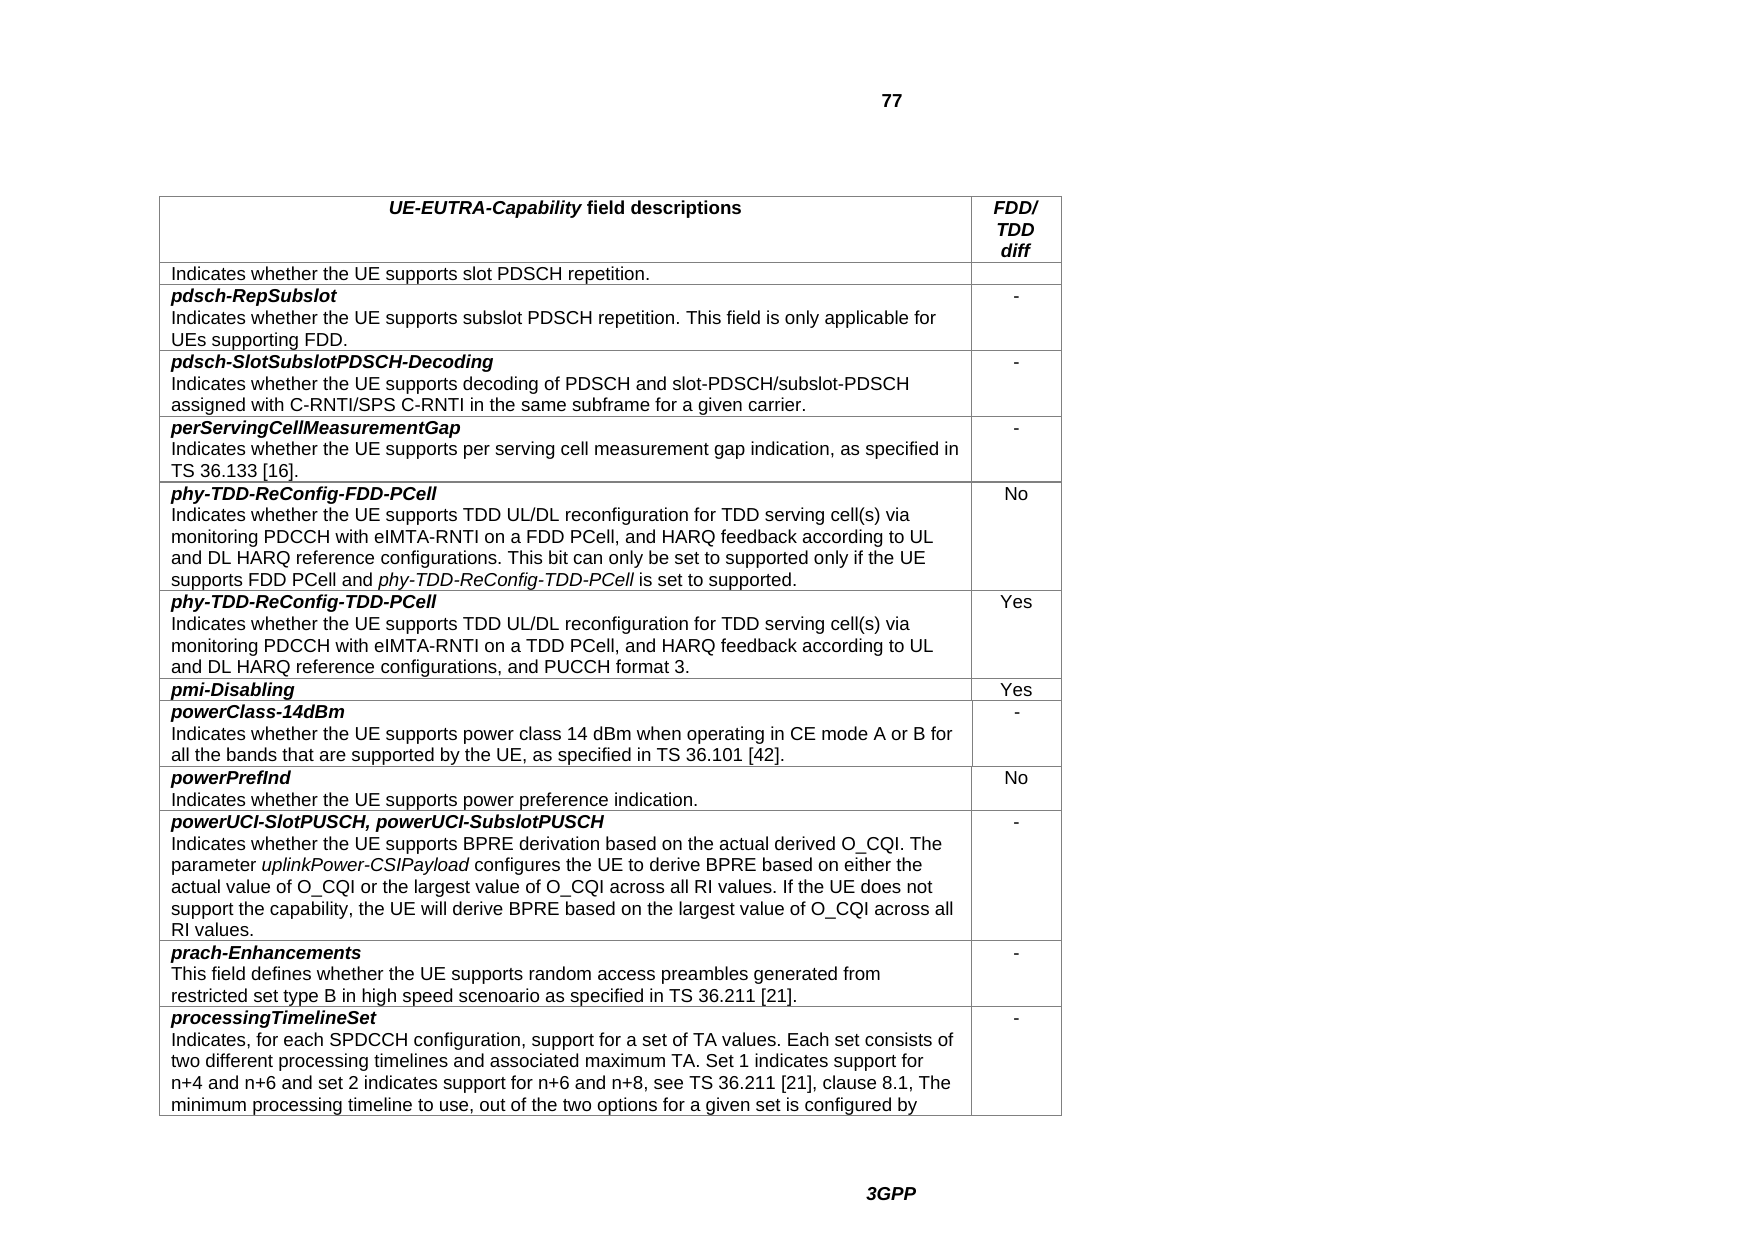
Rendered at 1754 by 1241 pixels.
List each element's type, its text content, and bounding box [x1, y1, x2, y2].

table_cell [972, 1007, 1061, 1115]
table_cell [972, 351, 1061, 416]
table_header UE-EUTRA-Capability field descriptions [160, 197, 971, 262]
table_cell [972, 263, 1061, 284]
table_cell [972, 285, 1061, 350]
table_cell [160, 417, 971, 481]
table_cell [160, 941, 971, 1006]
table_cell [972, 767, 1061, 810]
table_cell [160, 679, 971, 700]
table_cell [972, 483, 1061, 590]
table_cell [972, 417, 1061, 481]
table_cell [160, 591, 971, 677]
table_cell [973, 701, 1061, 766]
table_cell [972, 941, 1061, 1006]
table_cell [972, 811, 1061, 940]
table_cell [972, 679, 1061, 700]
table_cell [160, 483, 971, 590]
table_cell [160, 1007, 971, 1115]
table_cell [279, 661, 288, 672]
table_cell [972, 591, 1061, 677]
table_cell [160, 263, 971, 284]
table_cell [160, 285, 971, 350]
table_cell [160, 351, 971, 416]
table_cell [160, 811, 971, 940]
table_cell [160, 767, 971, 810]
table_header FDD/ TDD diff [972, 197, 1061, 262]
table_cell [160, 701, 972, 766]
